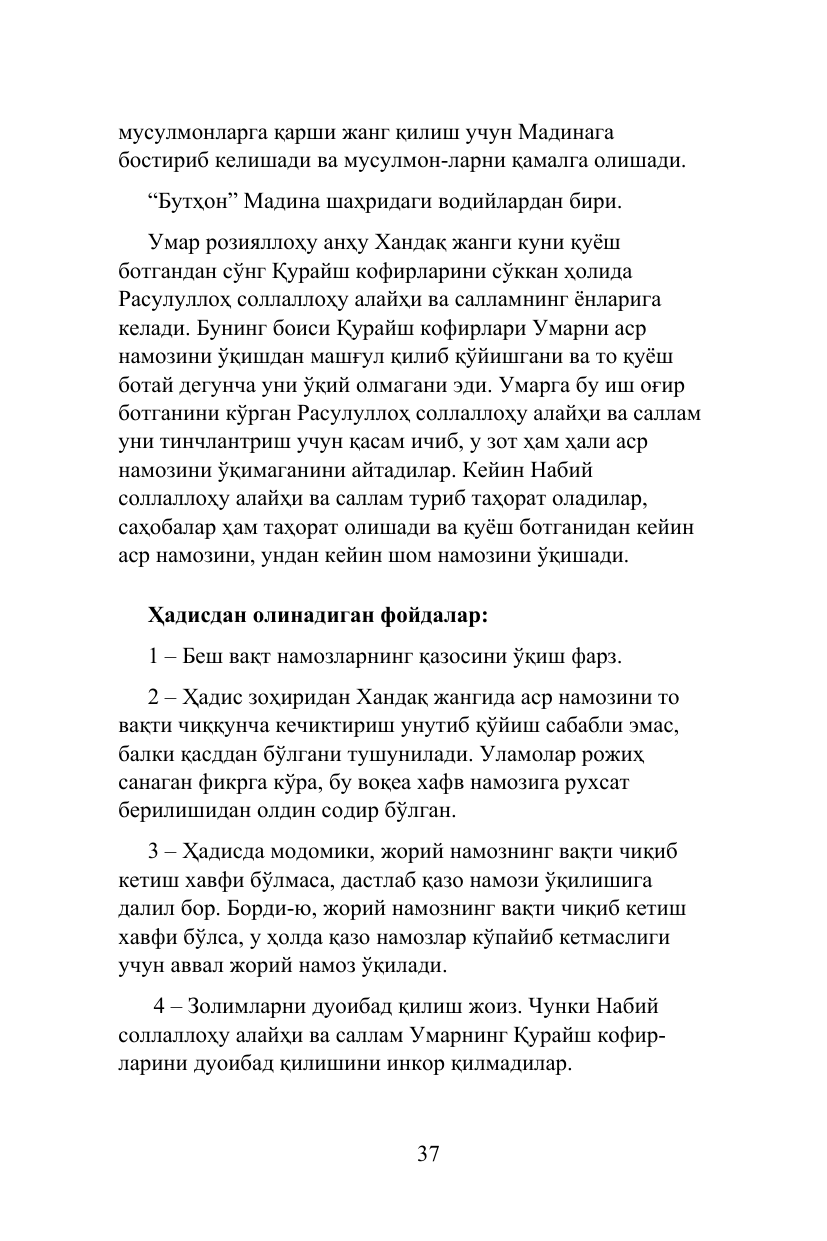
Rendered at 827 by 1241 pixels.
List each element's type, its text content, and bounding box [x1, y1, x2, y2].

text 1 – Беш вақт намозларнинг қазосини ўқиш фарз. [118, 642, 709, 668]
text 3 – Ҳадисда модомики, жорий намознинг вақти чиқиб кетиш хавфи бўлмаса, дастлаб қазо намози ўқилишига далил бор. Борди-ю, жорий намознинг вақти чиқиб кетиш хавфи бўлса, у ҳолда қазо намозлар кўпайиб кетмаслиги учун аввал жорий намоз ўқилади. [118, 837, 709, 978]
text Ҳадисдан олинадиган фойдалар: [148, 601, 709, 627]
text Умар розияллоҳу анҳу Хандақ жанги куни қуёш ботгандан сўнг Қурайш кофирларини сўккан ҳолида Расулуллоҳ соллаллоҳу алайҳи ва салламнинг ёнларига келади. Бунинг боиси Қурайш кофирлари Умарни аср намозини ўқишдан машғул қилиб қўйишгани ва то қуёш ботай дегунча уни ўқий олмагани эди. Умарга бу иш оғир ботганини кўрган Расулуллоҳ соллаллоҳу алайҳи ва саллам уни тинчлантриш учун қасам ичиб, у зот ҳам ҳали аср намозини ўқимаганини айтадилар. Кейин Набий соллаллоҳу алайҳи ва саллам туриб таҳорат оладилар, саҳобалар ҳам таҳорат олишади ва қуёш ботганидан кейин аср намозини, ундан кейин шом намозини ўқишади. [118, 228, 709, 568]
text 2 – Ҳадис зоҳиридан Хандақ жангида аср намозини то вақти чиққунча кечиктириш унутиб қўйиш сабабли эмас, балки қасддан бўлгани тушунилади. Уламолар рожиҳ санаган фикрга кўра, бу воқеа хафв намозига рухсат берилишидан олдин содир бўлган. [118, 683, 709, 823]
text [118, 118, 709, 173]
text 4 – Золимларни дуоибад қилиш жоиз. Чунки Набий соллаллоҳу алайҳи ва саллам Умарнинг Қурайш кофир-ларини дуоибад қилишини инкор қилмадилар. [118, 992, 709, 1075]
text “Бутҳон” Мадина шаҳридаги водийлардан бири. [118, 187, 709, 214]
